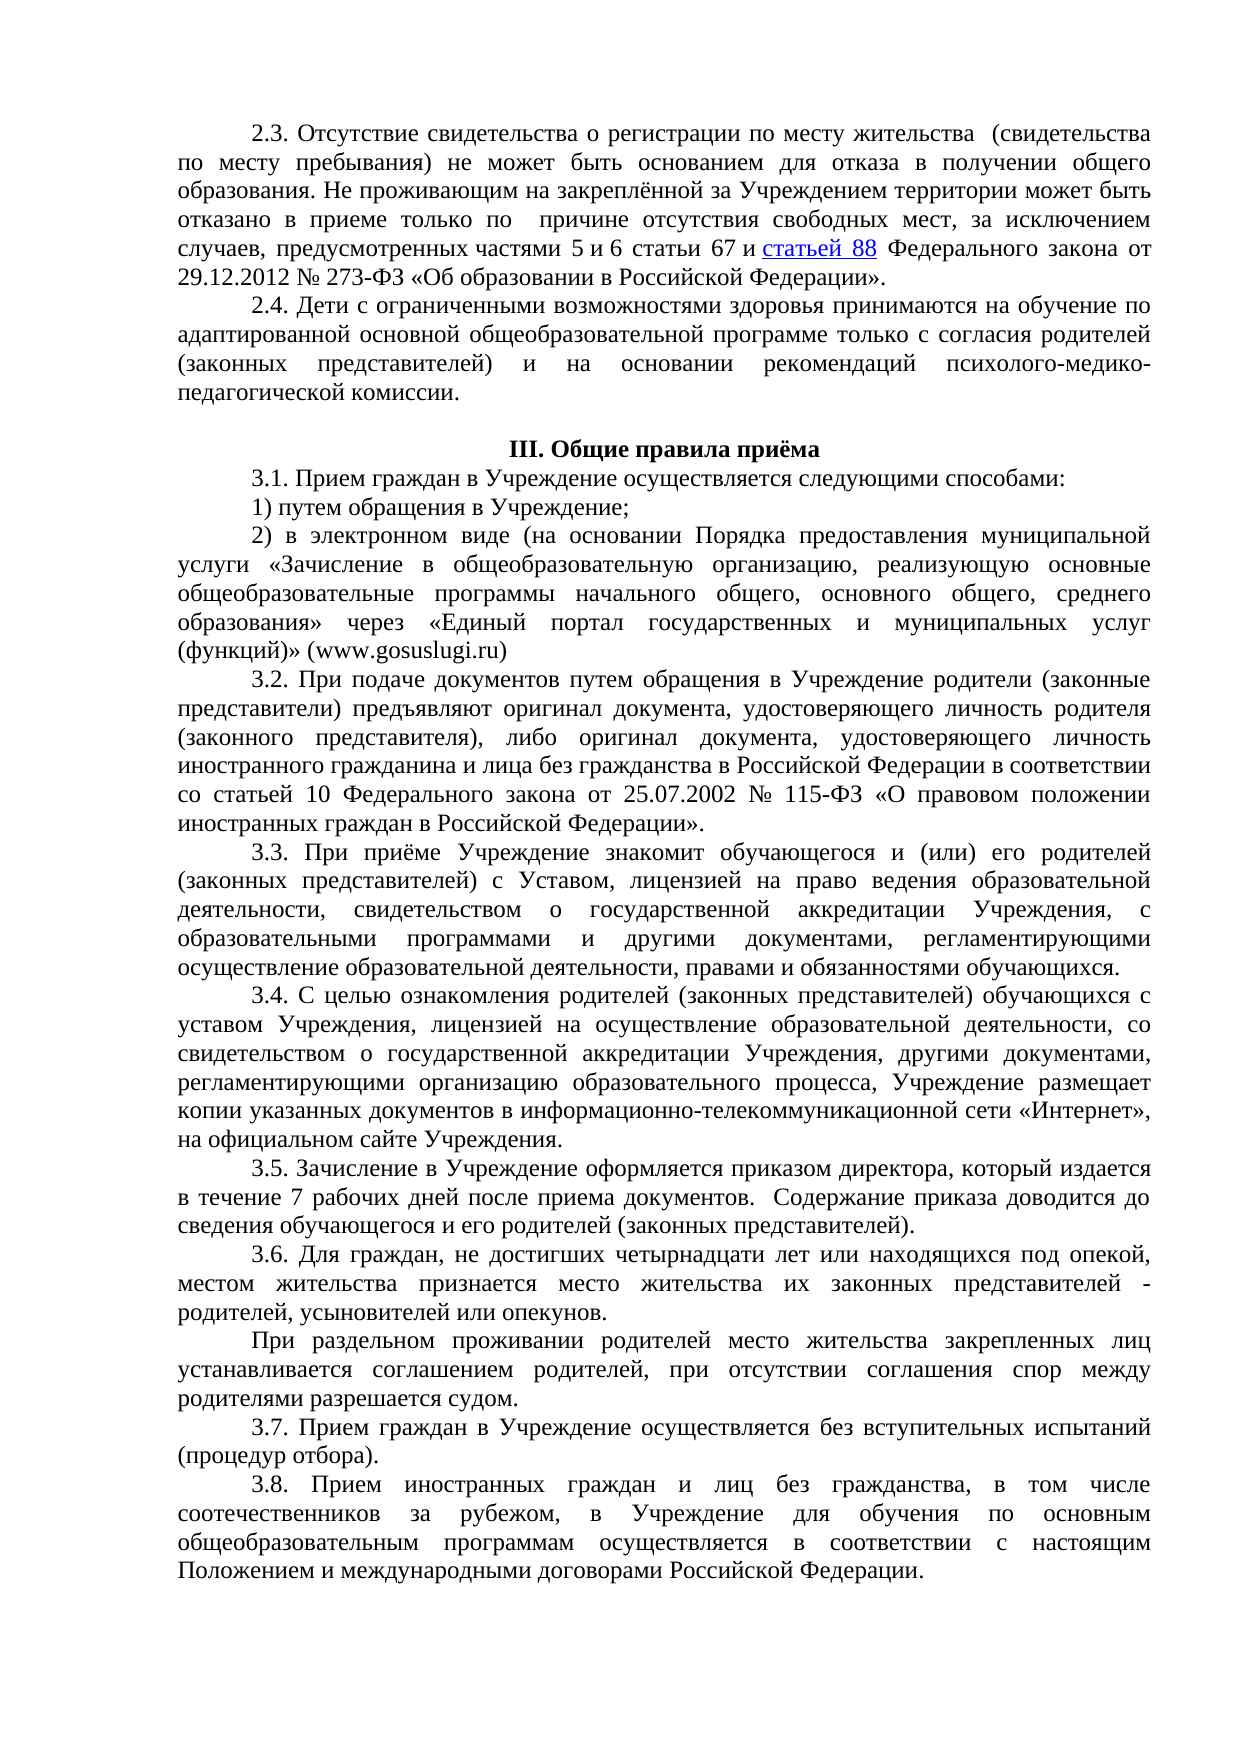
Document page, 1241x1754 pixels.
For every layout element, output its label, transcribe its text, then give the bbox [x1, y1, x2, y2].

text 3.5. Зачисление в Учреждение оформляется приказом директора, который издается в течение 7 рабочих дней после приема документов. Содержание приказа доводится до сведения обучающегося и его родителей (законных представителей). [177, 1153, 1152, 1239]
text 1) путем обращения в Учреждение; [177, 492, 1152, 521]
text 2) в электронном виде (на основании Порядка предоставления муниципальной услуги «Зачисление в общеобразовательную организацию, реализующую основные общеобразовательные программы начального общего, основного общего, среднего образования» через «Единый портал государственных и муниципальных услуг (функций)» (www.gosuslugi.ru) [177, 521, 1152, 664]
text 2.4. Дети с ограниченными возможностями здоровья принимаются на обучение по адаптированной основной общеобразовательной программе только с согласия родителей (законных представителей) и на основании рекомендаций психолого-медико-педагогической комиссии. [177, 291, 1152, 406]
text 3.1. Прием граждан в Учреждение осуществляется следующими способами: [177, 463, 1152, 492]
text 2.3. Отсутствие свидетельства о регистрации по месту жительства (свидетельства по месту пребывания) не может быть основанием для отказа в получении общего образования. Не проживающим на закреплённой за Учреждением территории может быть отказано в приеме только по причине отсутствия свободных мест, за исключением случаев, предусмотренных частями 5 и 6 статьи 67 и статьей 88 Федерального закона от 29.12.2012 № 273-ФЗ «Об образовании в Российской Федерации». [177, 118, 1152, 291]
text 3.3. При приёме Учреждение знакомит обучающегося и (или) его родителей (законных представителей) с Уставом, лицензией на право ведения образовательной деятельности, свидетельством о государственной аккредитации Учреждения, с образовательными программами и другими документами, регламентирующими осуществление образовательной деятельности, правами и обязанностями обучающихся. [177, 837, 1152, 981]
text 3.8. Прием иностранных граждан и лиц без гражданства, в том числе соотечественников за рубежом, в Учреждение для обучения по основным общеобразовательным программам осуществляется в соответствии с настоящим Положением и международными договорами Российской Федерации. [177, 1469, 1152, 1584]
text 3.6. Для граждан, не достигших четырнадцати лет или находящихся под опекой, местом жительства признается место жительства их законных представителей - родителей, усыновителей или опекунов. [177, 1239, 1152, 1326]
text 3.2. При подаче документов путем обращения в Учреждение родители (законные представители) предъявляют оригинал документа, удостоверяющего личность родителя (законного представителя), либо оригинал документа, удостоверяющего личность иностранного гражданина и лица без гражданства в Российской Федерации в соответствии со статьей 10 Федерального закона от 25.07.2002 № 115-ФЗ «О правовом положении иностранных граждан в Российской Федерации». [177, 664, 1152, 837]
text III. Общие правила приёма [177, 434, 1152, 463]
text 3.4. С целью ознакомления родителей (законных представителей) обучающихся с уставом Учреждения, лицензией на осуществление образовательной деятельности, со свидетельством о государственной аккредитации Учреждения, другими документами, регламентирующими организацию образовательного процесса, Учреждение размещает копии указанных документов в информационно-телекоммуникационной сети «Интернет», на официальном сайте Учреждения. [177, 981, 1152, 1153]
text 3.7. Прием граждан в Учреждение осуществляется без вступительных испытаний (процедур отбора). [177, 1412, 1152, 1469]
text При раздельном проживании родителей место жительства закрепленных лиц устанавливается соглашением родителей, при отсутствии соглашения спор между родителями разрешается судом. [177, 1326, 1152, 1412]
